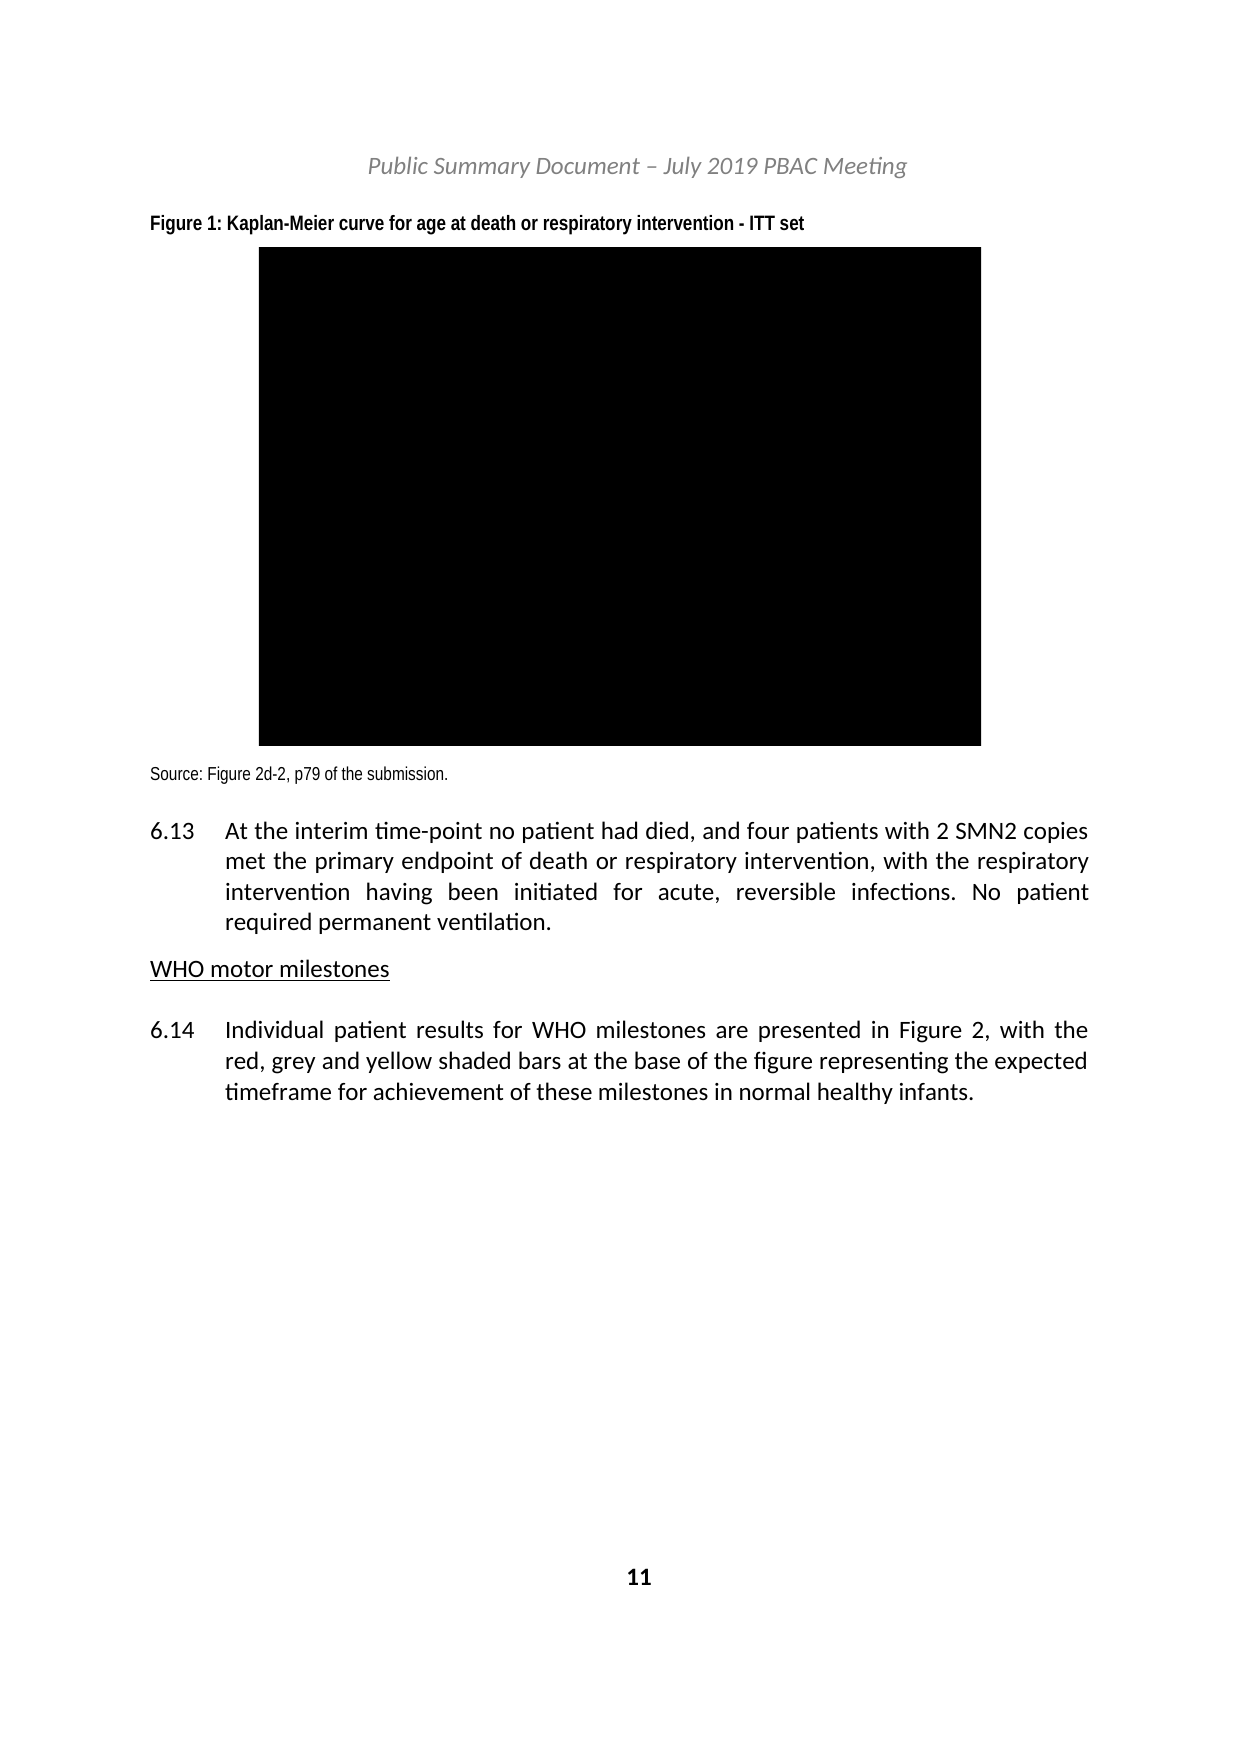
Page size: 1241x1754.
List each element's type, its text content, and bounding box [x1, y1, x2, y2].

text Source: Figure 2d-2, p79 of the submission. [150, 763, 1090, 784]
list Individual patient results for WHO milestones are presented in Figure 2, with the red, grey and yellow shaded bars at the base of the figure representing the expected timeframe for achievement of these milestones in normal healthy infants. [150, 1014, 1090, 1106]
text WHO motor milestones [150, 953, 1090, 984]
list At the interim time-point no patient had died, and four patients with 2 SMN2 copies met the primary endpoint of death or respiratory intervention, with the respiratory intervention having been initiated for acute, reversible infections. No patient required permanent ventilation. [150, 815, 1090, 937]
text Figure 1: Kaplan-Meier curve for age at death or respiratory intervention - ITT set [150, 211, 1090, 235]
